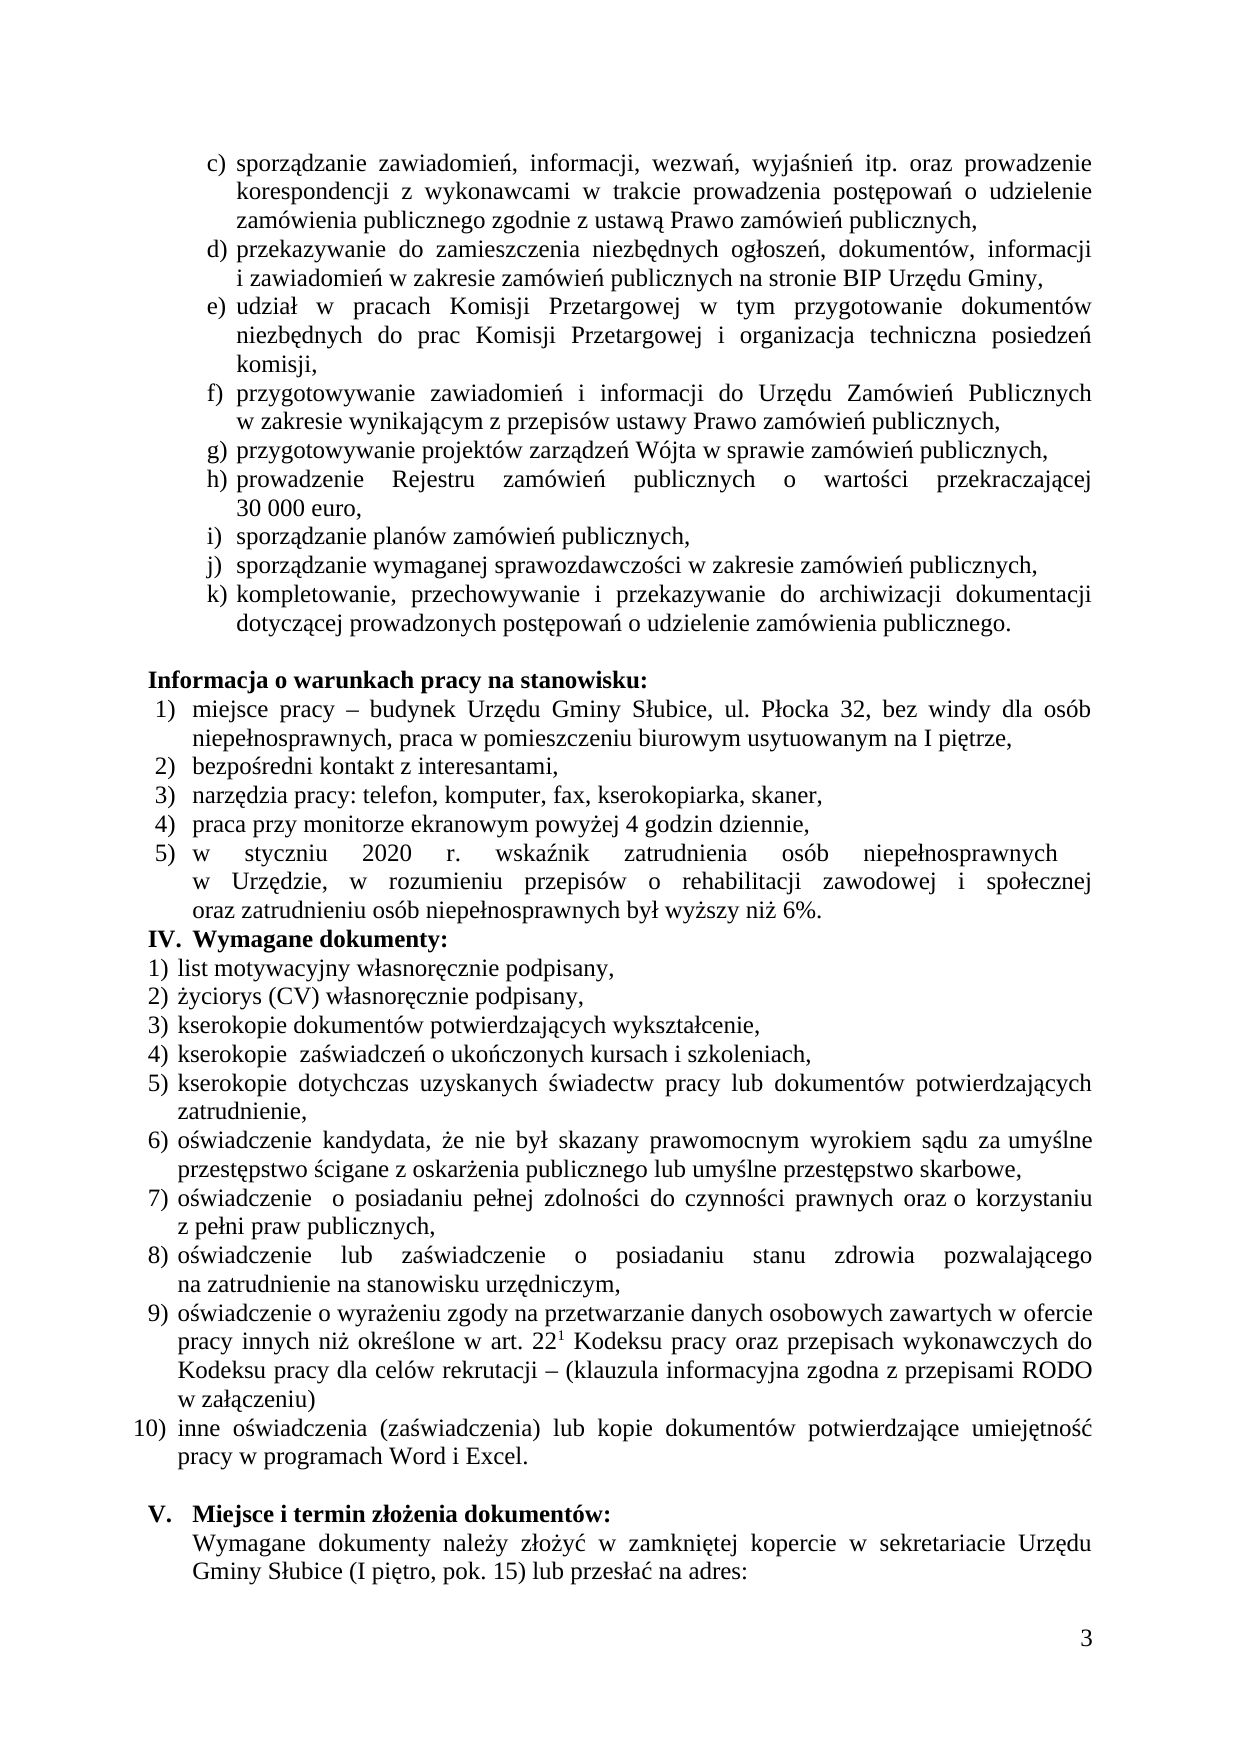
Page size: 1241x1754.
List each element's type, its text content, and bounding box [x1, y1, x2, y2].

list sporządzanie zawiadomień, informacji, wezwań, wyjaśnień itp. oraz prowadzenie korespondencji z wykonawcami w trakcie prowadzenia postępowań o udzielenie zamówienia publicznego zgodnie z ustawą Prawo zamówień publicznych, [207, 148, 1093, 234]
list życiorys (CV) własnoręcznie podpisany, [148, 981, 1093, 1010]
list kserokopie dotychczas uzyskanych świadectw pracy lub dokumentów potwierdzających zatrudnienie, [148, 1068, 1093, 1125]
list inne oświadczenia (zaświadczenia) lub kopie dokumentów potwierdzające umiejętność pracy w programach Word i Excel. [133, 1413, 1093, 1470]
list kompletowanie, przechowywanie i przekazywanie do archiwizacji dokumentacji dotyczącej prowadzonych postępowań o udzielenie zamówienia publicznego. [207, 579, 1093, 636]
list sporządzanie planów zamówień publicznych, [207, 521, 1093, 550]
list Informacja o warunkach pracy na stanowisku: [148, 665, 1093, 694]
list oświadczenie kandydata, że nie był skazany prawomocnym wyrokiem sądu za umyślne przestępstwo ścigane z oskarżenia publicznego lub umyślne przestępstwo skarbowe, [148, 1125, 1093, 1183]
list udział w pracach Komisji Przetargowej w tym przygotowanie dokumentów niezbędnych do prac Komisji Przetargowej i organizacja techniczna posiedzeń komisji, [207, 291, 1093, 378]
list bezpośredni kontakt z interesantami, [154, 751, 1093, 780]
list w styczniu 2020 r. wskaźnik zatrudnienia osób niepełnosprawnych w Urzędzie, w rozumieniu przepisów o rehabilitacji zawodowej i społecznej oraz zatrudnieniu osób niepełnosprawnych był wyższy niż 6%. [154, 838, 1093, 924]
list oświadczenie o wyrażeniu zgody na przetwarzanie danych osobowych zawartych w ofercie pracy innych niż określone w art. 221 Kodeksu pracy oraz przepisach wykonawczych do Kodeksu pracy dla celów rekrutacji – (klauzula informacyjna zgodna z przepisami RODO w załączeniu) [148, 1298, 1093, 1413]
list oświadczenie o posiadaniu pełnej zdolności do czynności prawnych oraz o korzystaniu z pełni praw publicznych, [148, 1183, 1093, 1240]
list przygotowywanie zawiadomień i informacji do Urzędu Zamówień Publicznych w zakresie wynikającym z przepisów ustawy Prawo zamówień publicznych, [207, 378, 1093, 435]
list kserokopie dokumentów potwierdzających wykształcenie, [148, 1010, 1093, 1039]
list prowadzenie Rejestru zamówień publicznych o wartości przekraczającej 30 000 euro, [207, 464, 1093, 521]
list oświadczenie lub zaświadczenie o posiadaniu stanu zdrowia pozwalającego na zatrudnienie na stanowisku urzędniczym, [148, 1240, 1093, 1298]
list Wymagane dokumenty: [148, 924, 1093, 953]
list miejsce pracy – budynek Urzędu Gminy Słubice, ul. Płocka 32, bez windy dla osób niepełnosprawnych, praca w pomieszczeniu biurowym usytuowanym na I piętrze, [154, 694, 1093, 751]
list Wymagane dokumenty należy złożyć w zamkniętej kopercie w sekretariacie Urzędu Gminy Słubice (I piętro, pok. 15) lub przesłać na adres: [192, 1528, 1093, 1585]
list przygotowywanie projektów zarządzeń Wójta w sprawie zamówień publicznych, [207, 435, 1093, 464]
list list motywacyjny własnoręcznie podpisany, [148, 953, 1093, 981]
list narzędzia pracy: telefon, komputer, fax, kserokopiarka, skaner, [154, 780, 1093, 809]
list sporządzanie wymaganej sprawozdawczości w zakresie zamówień publicznych, [207, 550, 1093, 579]
list kserokopie zaświadczeń o ukończonych kursach i szkoleniach, [148, 1039, 1093, 1068]
list przekazywanie do zamieszczenia niezbędnych ogłoszeń, dokumentów, informacji i zawiadomień w zakresie zamówień publicznych na stronie BIP Urzędu Gminy, [207, 234, 1093, 291]
list Miejsce i termin złożenia dokumentów: [148, 1499, 1093, 1528]
list praca przy monitorze ekranowym powyżej 4 godzin dziennie, [154, 809, 1093, 838]
